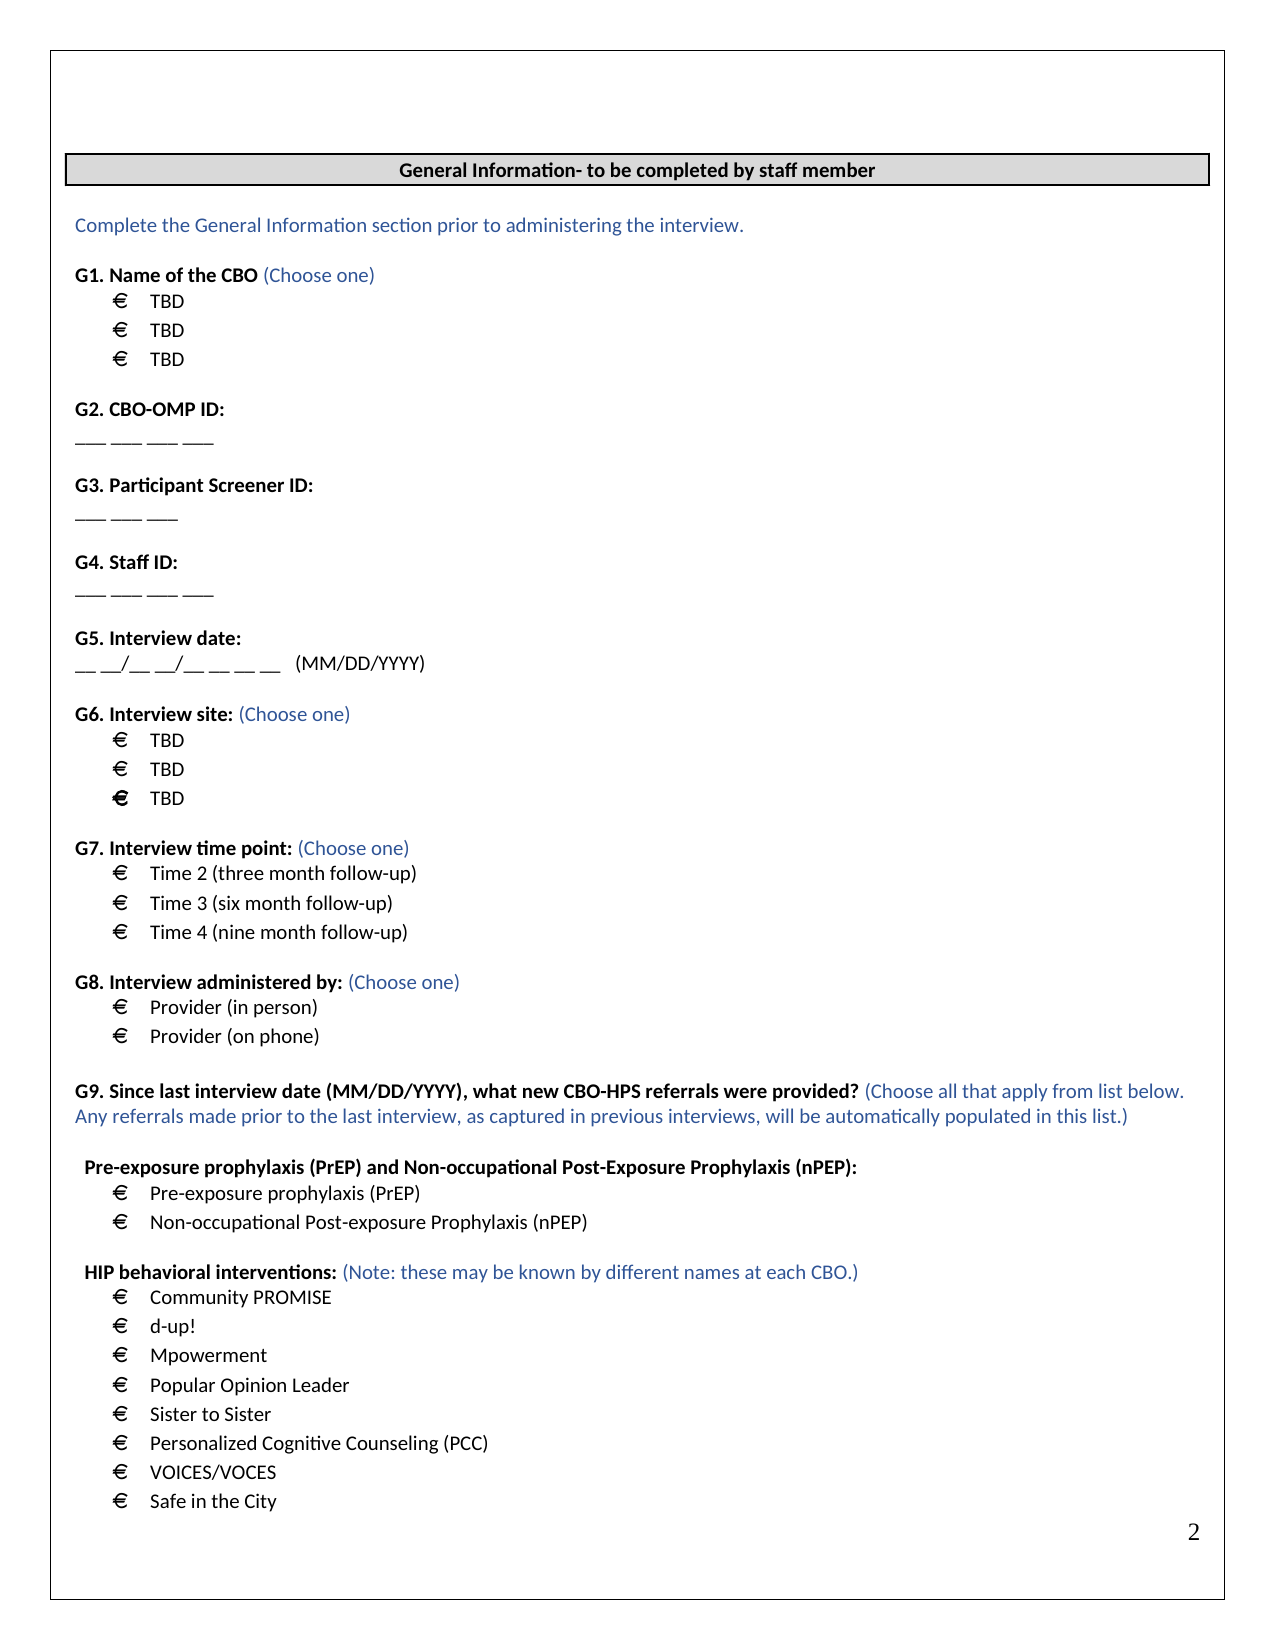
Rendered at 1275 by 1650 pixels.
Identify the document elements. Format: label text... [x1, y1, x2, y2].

text G4. Staff ID: [75, 549, 1200, 574]
text G5. Interview date: [75, 625, 1200, 651]
text ___ ___ ___ ___ [75, 422, 1200, 447]
list Provider (in person) [112, 994, 1200, 1020]
text G9. Since last interview date (MM/DD/YYYY), what new CBO-HPS referrals were provided? (Choose all that apply from list below. Any referrals made prior to the last interview, as captured in previous interviews, will be automatically populated in this list.) [75, 1078, 1200, 1129]
text G2. CBO-OMP ID: [75, 396, 1200, 422]
list TBD [112, 346, 1200, 372]
text Pre-exposure prophylaxis (PrEP) and Non-occupational Post-Exposure Prophylaxis (nPEP): [84, 1154, 1200, 1180]
list Mpowerment [112, 1343, 1200, 1368]
list Community PROMISE [112, 1284, 1200, 1310]
list Provider (on phone) [112, 1023, 1200, 1049]
list TBD [112, 785, 1200, 811]
list TBD [112, 756, 1200, 781]
list Time 2 (three month follow-up) [112, 861, 1200, 886]
text HIP behavioral interventions: (Note: these may be known by different names at each CBO.) [84, 1259, 1200, 1284]
text ___ ___ ___ [75, 498, 1200, 523]
list Safe in the City [112, 1488, 1200, 1514]
text __ __/__ __/__ __ __ __ (MM/DD/YYYY) [75, 651, 1200, 676]
text G1. Name of the CBO (Choose one) [75, 263, 1200, 288]
list Personalized Cognitive Counseling (PCC) [112, 1430, 1200, 1456]
text Complete the General Information section prior to administering the interview. [75, 212, 1200, 237]
list TBD [112, 288, 1200, 313]
text G7. Interview time point: (Choose one) [75, 835, 1200, 861]
list TBD [112, 727, 1200, 752]
list d-up! [112, 1313, 1200, 1339]
list Non-occupational Post-exposure Prophylaxis (nPEP) [112, 1209, 1200, 1234]
list VOICES/VOCES [112, 1459, 1200, 1485]
text General Information- to be completed by staff member [67, 155, 1208, 184]
list TBD [112, 317, 1200, 343]
list Time 4 (nine month follow-up) [112, 919, 1200, 944]
text ___ ___ ___ ___ [75, 574, 1200, 600]
list Time 3 (six month follow-up) [112, 890, 1200, 915]
list Sister to Sister [112, 1401, 1200, 1426]
list Pre-exposure prophylaxis (PrEP) [112, 1180, 1200, 1205]
text G6. Interview site: (Choose one) [75, 701, 1200, 727]
text G3. Participant Screener ID: [75, 473, 1200, 498]
text G8. Interview administered by: (Choose one) [75, 969, 1200, 994]
list Popular Opinion Leader [112, 1372, 1200, 1397]
